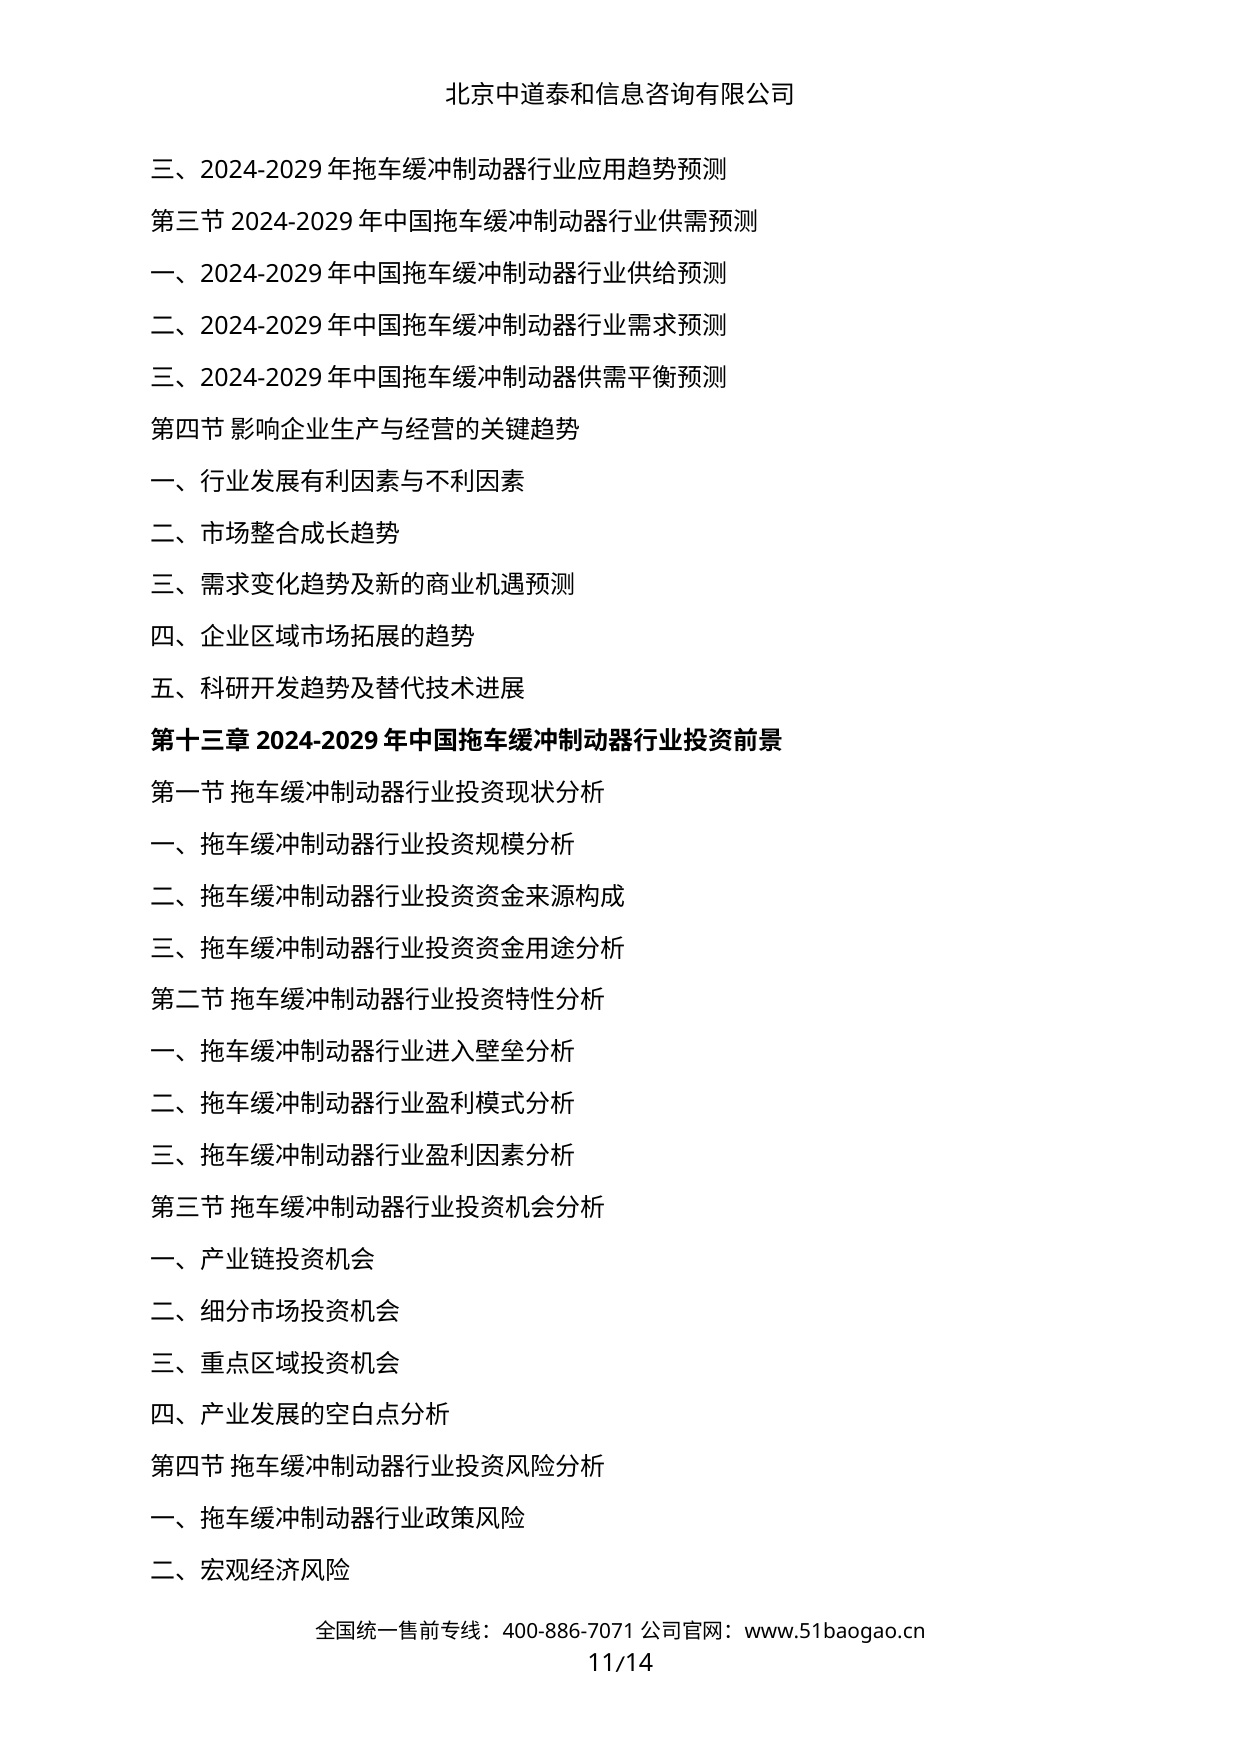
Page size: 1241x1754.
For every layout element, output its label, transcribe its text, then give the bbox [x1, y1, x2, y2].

text 三、2024-2029年中国拖车缓冲制动器供需平衡预测 [150, 357, 1090, 394]
text 五、科研开发趋势及替代技术进展 [150, 669, 1090, 705]
text 第二节 拖车缓冲制动器行业投资特性分析 [150, 980, 1090, 1016]
text 一、产业链投资机会 [150, 1239, 1090, 1276]
text 二、宏观经济风险 [150, 1551, 1090, 1587]
text 第三节 2024-2029年中国拖车缓冲制动器行业供需预测 [150, 202, 1090, 238]
text 第一节 拖车缓冲制动器行业投资现状分析 [150, 772, 1090, 809]
text 一、行业发展有利因素与不利因素 [150, 461, 1090, 497]
text 二、细分市场投资机会 [150, 1291, 1090, 1327]
text 二、2024-2029年中国拖车缓冲制动器行业需求预测 [150, 306, 1090, 342]
text 三、拖车缓冲制动器行业投资资金用途分析 [150, 928, 1090, 964]
text 四、产业发展的空白点分析 [150, 1395, 1090, 1431]
text 三、2024-2029年拖车缓冲制动器行业应用趋势预测 [150, 150, 1090, 186]
text 二、市场整合成长趋势 [150, 513, 1090, 549]
text 三、拖车缓冲制动器行业盈利因素分析 [150, 1136, 1090, 1172]
text 第十三章 2024-2029年中国拖车缓冲制动器行业投资前景 [150, 721, 1090, 757]
text 一、拖车缓冲制动器行业投资规模分析 [150, 824, 1090, 861]
text 一、2024-2029年中国拖车缓冲制动器行业供给预测 [150, 254, 1090, 290]
text 三、需求变化趋势及新的商业机遇预测 [150, 565, 1090, 601]
text 三、重点区域投资机会 [150, 1343, 1090, 1379]
text 一、拖车缓冲制动器行业政策风险 [150, 1499, 1090, 1535]
text 第四节 影响企业生产与经营的关键趋势 [150, 409, 1090, 446]
text 一、拖车缓冲制动器行业进入壁垒分析 [150, 1032, 1090, 1068]
text 二、拖车缓冲制动器行业投资资金来源构成 [150, 876, 1090, 912]
text 第四节 拖车缓冲制动器行业投资风险分析 [150, 1447, 1090, 1483]
text 二、拖车缓冲制动器行业盈利模式分析 [150, 1084, 1090, 1120]
text 第三节 拖车缓冲制动器行业投资机会分析 [150, 1187, 1090, 1224]
text 四、企业区域市场拓展的趋势 [150, 617, 1090, 653]
